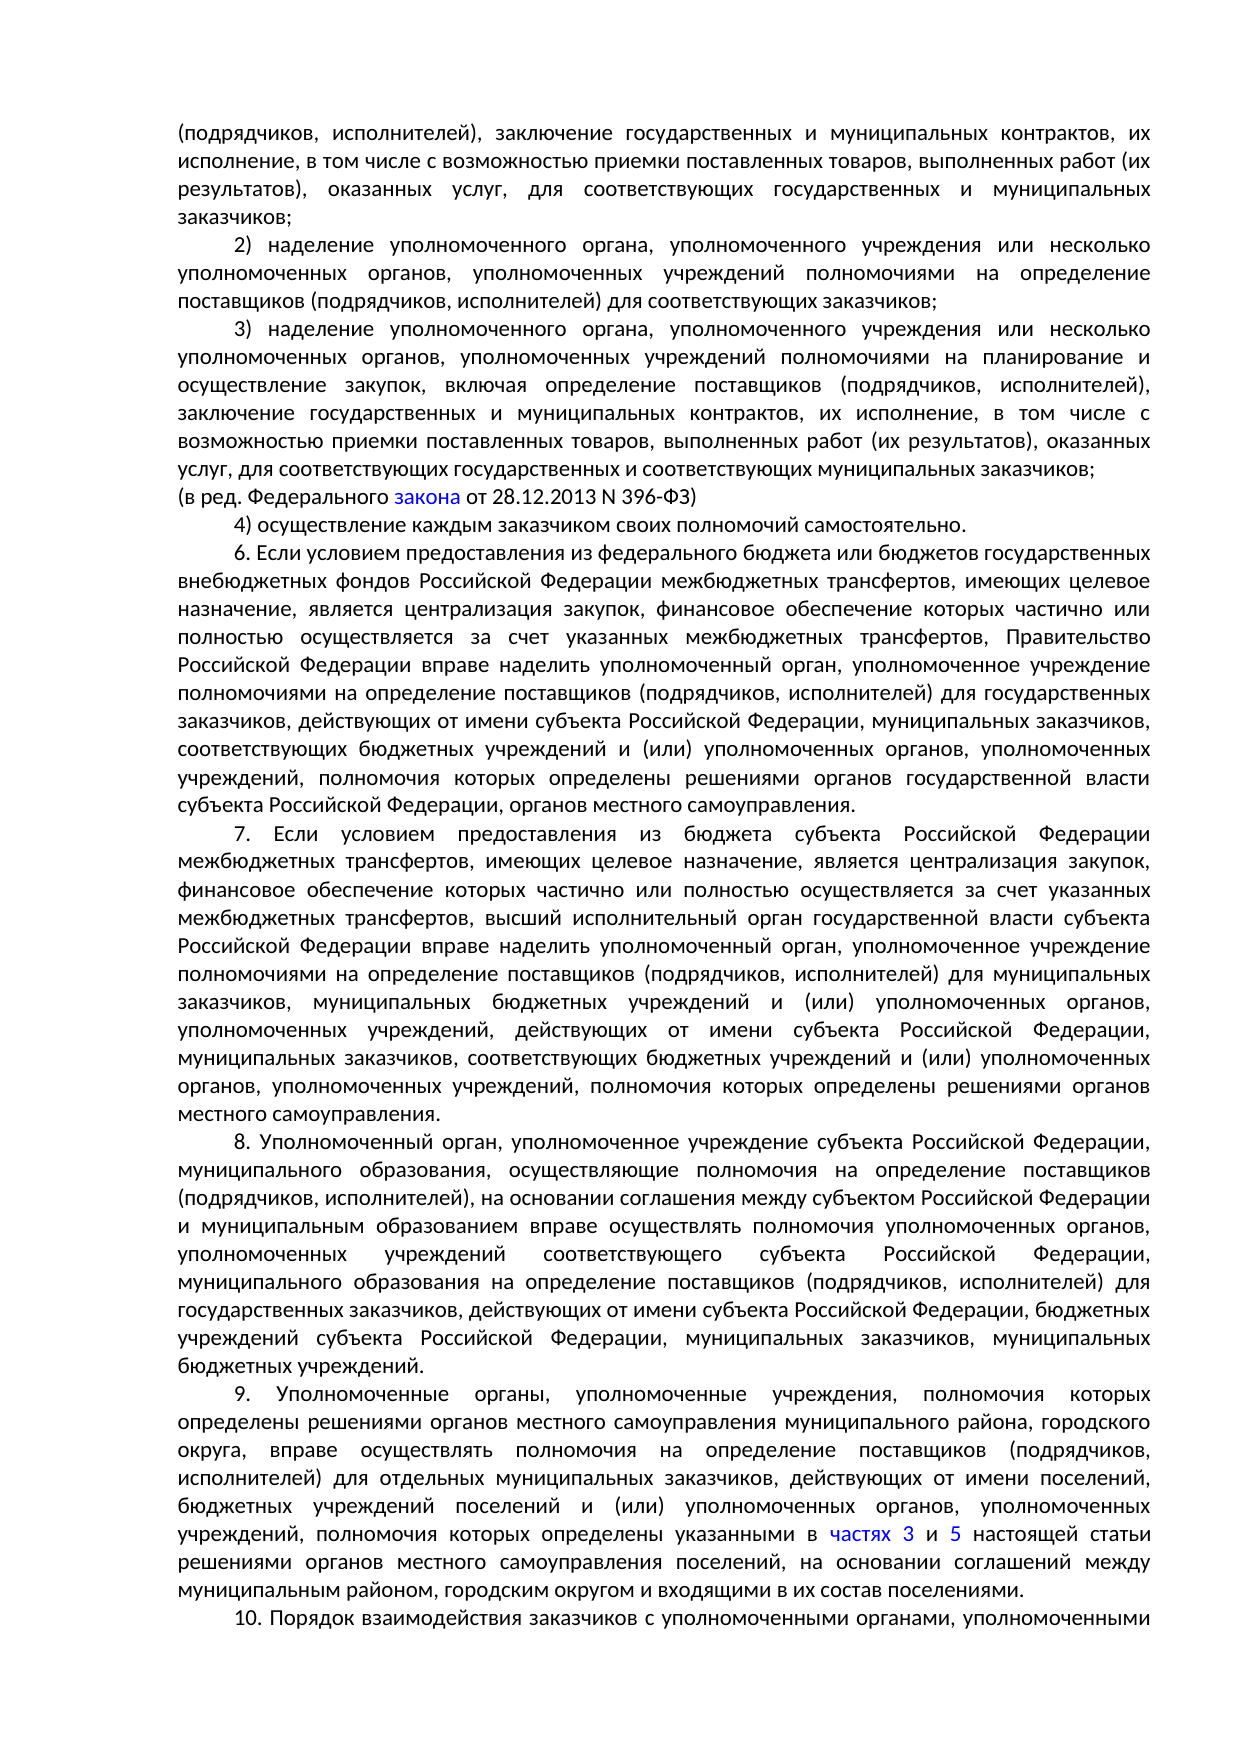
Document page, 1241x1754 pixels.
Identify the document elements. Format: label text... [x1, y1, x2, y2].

text 8. Уполномоченный орган, уполномоченное учреждение субъекта Российской Федерации, муниципального образования, осуществляющие полномочия на определение поставщиков (подрядчиков, исполнителей), на основании соглашения между субъектом Российской Федерации и муниципальным образованием вправе осуществлять полномочия уполномоченных органов, уполномоченных учреждений соответствующего субъекта Российской Федерации, муниципального образования на определение поставщиков (подрядчиков, исполнителей) для государственных заказчиков, действующих от имени субъекта Российской Федерации, бюджетных учреждений субъекта Российской Федерации, муниципальных заказчиков, муниципальных бюджетных учреждений. [177, 1127, 1152, 1379]
text 6. Если условием предоставления из федерального бюджета или бюджетов государственных внебюджетных фондов Российской Федерации межбюджетных трансфертов, имеющих целевое назначение, является централизация закупок, финансовое обеспечение которых частично или полностью осуществляется за счет указанных межбюджетных трансфертов, Правительство Российской Федерации вправе наделить уполномоченный орган, уполномоченное учреждение полномочиями на определение поставщиков (подрядчиков, исполнителей) для государственных заказчиков, действующих от имени субъекта Российской Федерации, муниципальных заказчиков, соответствующих бюджетных учреждений и (или) уполномоченных органов, уполномоченных учреждений, полномочия которых определены решениями органов государственной власти субъекта Российской Федерации, органов местного самоуправления. [177, 538, 1152, 819]
text 4) осуществление каждым заказчиком своих полномочий самостоятельно. [177, 510, 1152, 538]
text (в ред. Федерального закона от 28.12.2013 N 396-ФЗ) [177, 482, 1152, 510]
text 9. Уполномоченные органы, уполномоченные учреждения, полномочия которых определены решениями органов местного самоуправления муниципального района, городского округа, вправе осуществлять полномочия на определение поставщиков (подрядчиков, исполнителей) для отдельных муниципальных заказчиков, действующих от имени поселений, бюджетных учреждений поселений и (или) уполномоченных органов, уполномоченных учреждений, полномочия которых определены указанными в частях 3 и 5 настоящей статьи решениями органов местного самоуправления поселений, на основании соглашений между муниципальным районом, городским округом и входящими в их состав поселениями. [177, 1379, 1152, 1603]
text 7. Если условием предоставления из бюджета субъекта Российской Федерации межбюджетных трансфертов, имеющих целевое назначение, является централизация закупок, финансовое обеспечение которых частично или полностью осуществляется за счет указанных межбюджетных трансфертов, высший исполнительный орган государственной власти субъекта Российской Федерации вправе наделить уполномоченный орган, уполномоченное учреждение полномочиями на определение поставщиков (подрядчиков, исполнителей) для муниципальных заказчиков, муниципальных бюджетных учреждений и (или) уполномоченных органов, уполномоченных учреждений, действующих от имени субъекта Российской Федерации, муниципальных заказчиков, соответствующих бюджетных учреждений и (или) уполномоченных органов, уполномоченных учреждений, полномочия которых определены решениями органов местного самоуправления. [177, 819, 1152, 1127]
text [177, 118, 1152, 230]
text 3) наделение уполномоченного органа, уполномоченного учреждения или несколько уполномоченных органов, уполномоченных учреждений полномочиями на планирование и осуществление закупок, включая определение поставщиков (подрядчиков, исполнителей), заключение государственных и муниципальных контрактов, их исполнение, в том числе с возможностью приемки поставленных товаров, выполненных работ (их результатов), оказанных услуг, для соответствующих государственных и соответствующих муниципальных заказчиков; [177, 314, 1152, 482]
text 2) наделение уполномоченного органа, уполномоченного учреждения или несколько уполномоченных органов, уполномоченных учреждений полномочиями на определение поставщиков (подрядчиков, исполнителей) для соответствующих заказчиков; [177, 230, 1152, 314]
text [177, 1603, 1152, 1631]
